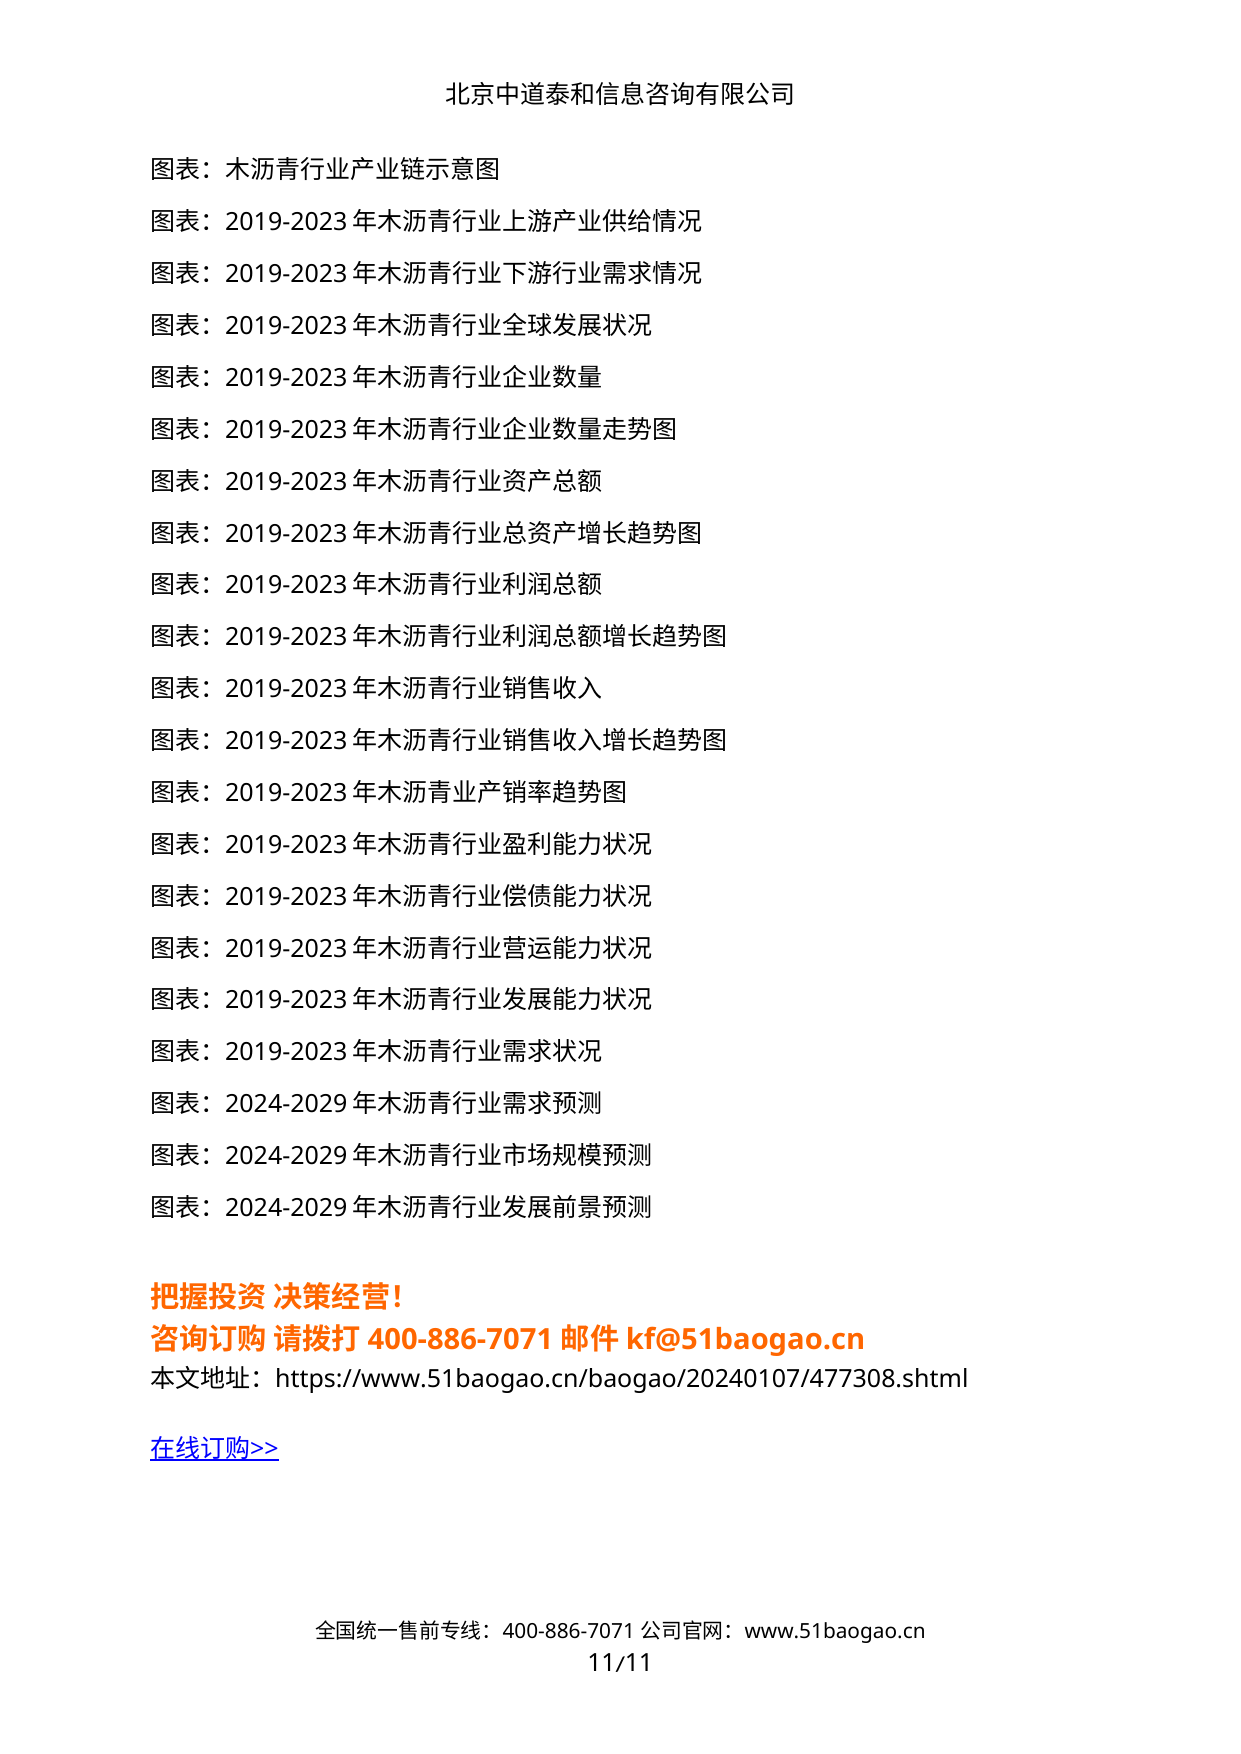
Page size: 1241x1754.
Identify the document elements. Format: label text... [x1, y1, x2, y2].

text 在线订购>> [150, 1394, 1090, 1465]
text 图表：2019-2023年木沥青行业营运能力状况 [150, 928, 1090, 964]
text 图表：2019-2023年木沥青行业总资产增长趋势图 [150, 513, 1090, 549]
text 图表：2019-2023年木沥青行业偿债能力状况 [150, 876, 1090, 912]
text 图表：2019-2023年木沥青业产销率趋势图 [150, 772, 1090, 809]
text 图表：2019-2023年木沥青行业利润总额增长趋势图 [150, 617, 1090, 653]
text 图表：2019-2023年木沥青行业销售收入 [150, 669, 1090, 705]
text 图表：2024-2029年木沥青行业市场规模预测 [150, 1136, 1090, 1172]
text 图表：2019-2023年木沥青行业企业数量走势图 [150, 409, 1090, 446]
text 图表：2019-2023年木沥青行业资产总额 [150, 461, 1090, 497]
text 图表：2019-2023年木沥青行业发展能力状况 [150, 980, 1090, 1016]
text 图表：2019-2023年木沥青行业上游产业供给情况 [150, 202, 1090, 238]
text 图表：木沥青行业产业链示意图 [150, 150, 1090, 186]
text 图表：2019-2023年木沥青行业下游行业需求情况 [150, 254, 1090, 290]
text 图表：2024-2029年木沥青行业发展前景预测 [150, 1187, 1090, 1224]
text 图表：2019-2023年木沥青行业盈利能力状况 [150, 824, 1090, 861]
text 图表：2019-2023年木沥青行业需求状况 [150, 1032, 1090, 1068]
text 图表：2019-2023年木沥青行业利润总额 [150, 565, 1090, 601]
text 图表：2019-2023年木沥青行业企业数量 [150, 357, 1090, 394]
text 图表：2019-2023年木沥青行业销售收入增长趋势图 [150, 721, 1090, 757]
text 把握投资 决策经营！咨询订购 请拨打 400-886-7071 邮件 kf@51baogao.cn本文地址：https://www.51baogao.cn/baogao/20240107/477308.shtml [150, 1239, 1090, 1394]
text 图表：2024-2029年木沥青行业需求预测 [150, 1084, 1090, 1120]
text 图表：2019-2023年木沥青行业全球发展状况 [150, 306, 1090, 342]
